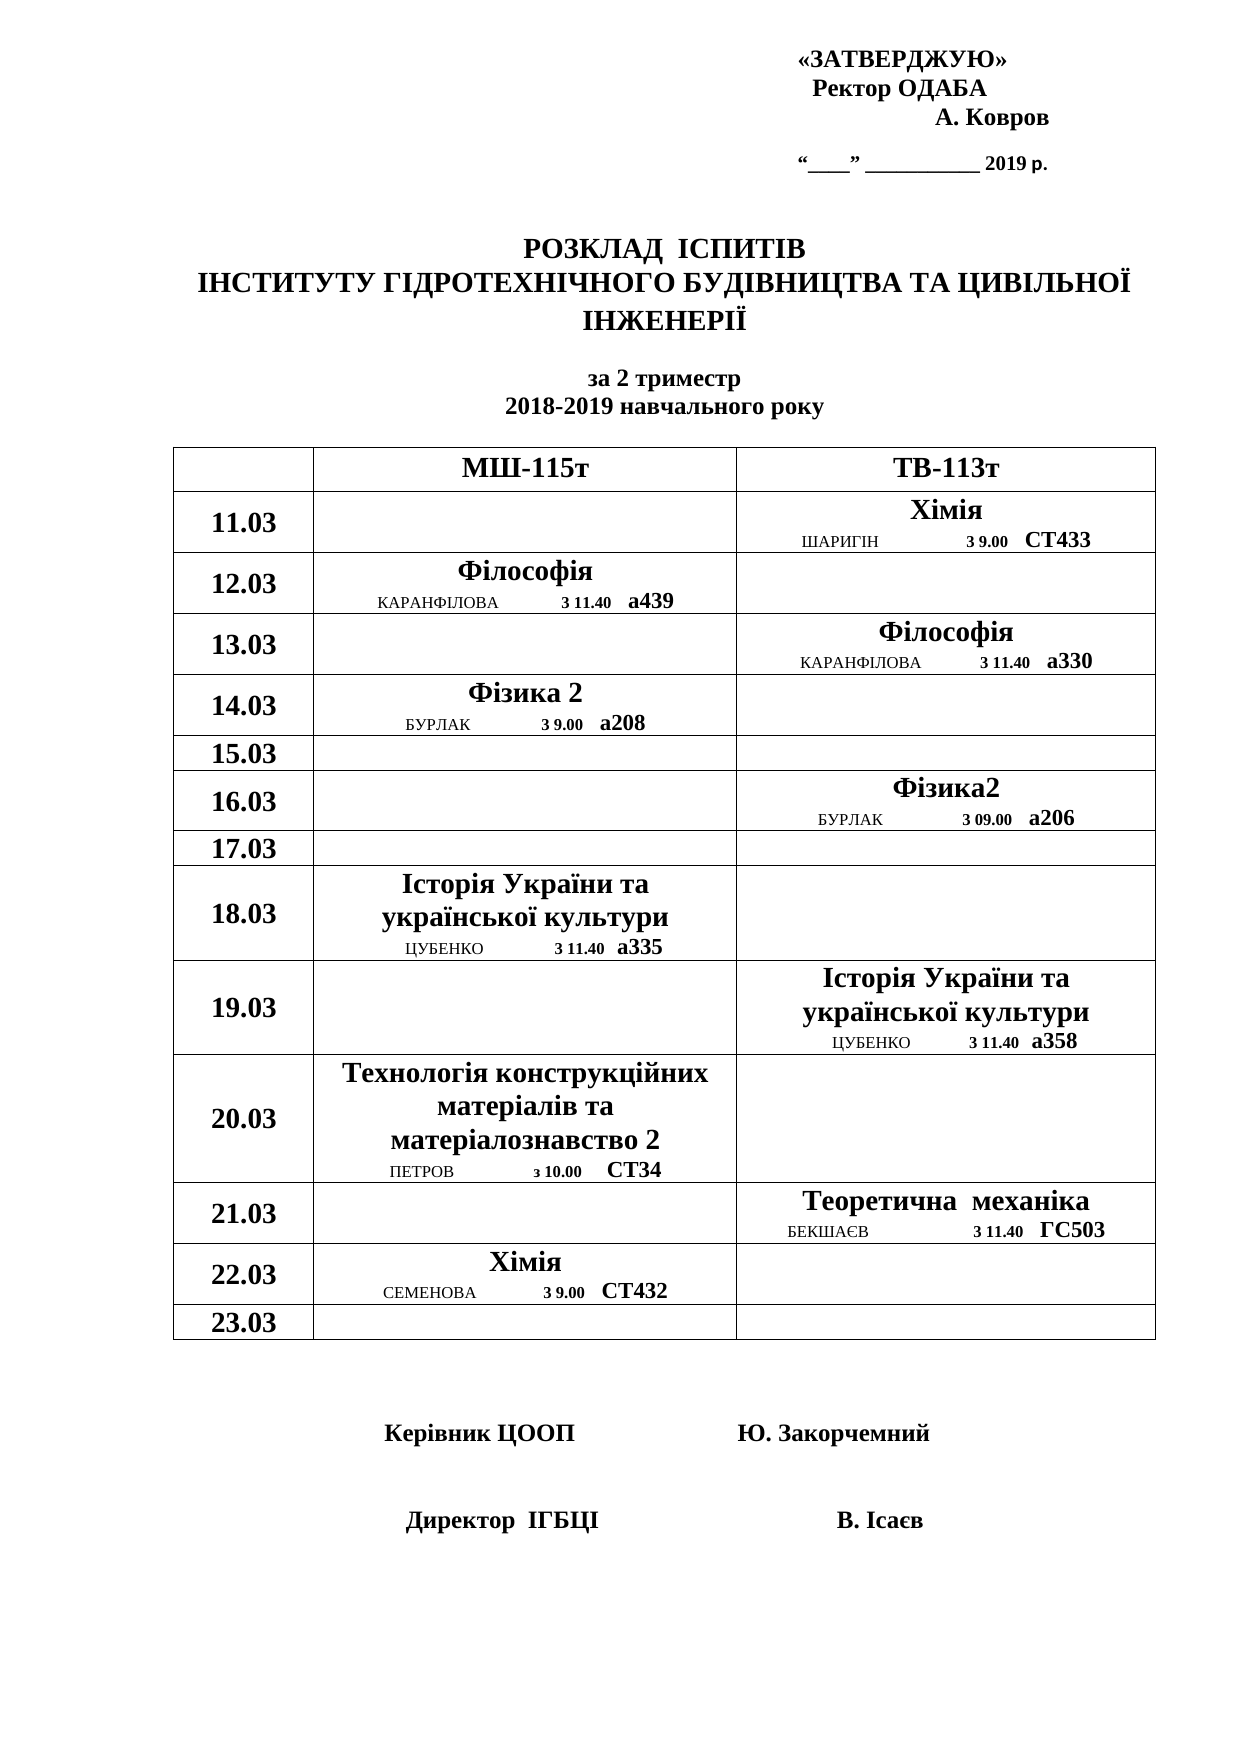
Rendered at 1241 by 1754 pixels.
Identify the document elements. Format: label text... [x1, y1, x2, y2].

text А. Ковров [797, 102, 1152, 131]
table_cell [737, 675, 1155, 735]
subtitle 2018-2019 навчального року [177, 391, 1152, 420]
table_cell 12.03 [174, 553, 313, 613]
table_cell Філософія КАРАНФІЛОВА 3 11.40 а330 [737, 614, 1155, 674]
table_cell [314, 736, 736, 769]
table_cell Теоретична механіка БЕКШАЄВ 3 11.40 ГС503 [737, 1183, 1155, 1243]
table_cell 18.03 [174, 866, 313, 959]
table_cell Хімія СЕМЕНОВА 3 9.00 СТ432 [314, 1244, 736, 1304]
text “____” ___________ 2019 р. [797, 150, 1152, 175]
table_cell 20.03 [174, 1055, 313, 1182]
table_cell [314, 1183, 736, 1243]
table_cell [314, 492, 736, 552]
text ІНСТИТУТУ ГІДРОТЕХНІЧНОГО БУДІВНИЦТВА ТА ЦИВІЛЬНОЇ ІНЖЕНЕРІЇ [177, 265, 1152, 337]
table_header МШ-115т [314, 448, 736, 491]
table_cell 14.03 [174, 675, 313, 735]
table_cell Філософія КАРАНФІЛОВА 3 11.40 а439 [314, 553, 736, 613]
table_cell [737, 736, 1155, 769]
text Директор ІГБЦІ В. Ісаєв [177, 1505, 1152, 1533]
table_cell [314, 771, 736, 830]
table_cell Фізика2 БУРЛАК 3 09.00 а206 [737, 771, 1155, 830]
table_cell Фізика 2 БУРЛАК 3 9.00 а208 [314, 675, 736, 735]
table_cell 23.03 [174, 1305, 313, 1338]
text Ректор ОДАБА [797, 73, 1152, 102]
table_cell 15.03 [174, 736, 313, 769]
table_cell [737, 831, 1155, 865]
table_cell 22.03 [174, 1244, 313, 1304]
subtitle РОЗКЛАД ІСПИТІВ [177, 231, 1152, 265]
table_cell [737, 866, 1155, 959]
table_cell [314, 831, 736, 865]
table_cell 16.03 [174, 771, 313, 830]
table_cell [737, 1305, 1155, 1338]
table_cell 19.03 [174, 961, 313, 1054]
text «ЗАТВЕРДЖУЮ» [797, 44, 1152, 73]
table_cell [314, 614, 736, 674]
table_cell 11.03 [174, 492, 313, 552]
table_cell 17.03 [174, 831, 313, 865]
table_header [174, 448, 313, 491]
text Керівник ЦООП Ю. Закорчемний [162, 1418, 1152, 1447]
table_cell Історія України та української культури ЦУБЕНКО 3 11.40 а335 [314, 866, 736, 959]
table_cell [737, 1055, 1155, 1182]
table_cell Історія України та української культури ЦУБЕНКО 3 11.40 а358 [737, 961, 1155, 1054]
table_cell 21.03 [174, 1183, 313, 1243]
table_cell [314, 961, 736, 1054]
table_header ТВ-113т [737, 448, 1155, 491]
table_cell [737, 1244, 1155, 1304]
table_cell [737, 553, 1155, 613]
table_cell Технологія конструкційних матеріалів та матеріалознавство 2 ПЕТРОВ з 10.00 СТ34 [314, 1055, 736, 1182]
table_cell Хімія ШАРИГІН 3 9.00 СТ433 [737, 492, 1155, 552]
table_cell 13.03 [174, 614, 313, 674]
subtitle за 2 триместр [177, 363, 1152, 391]
table_cell [314, 1305, 736, 1338]
